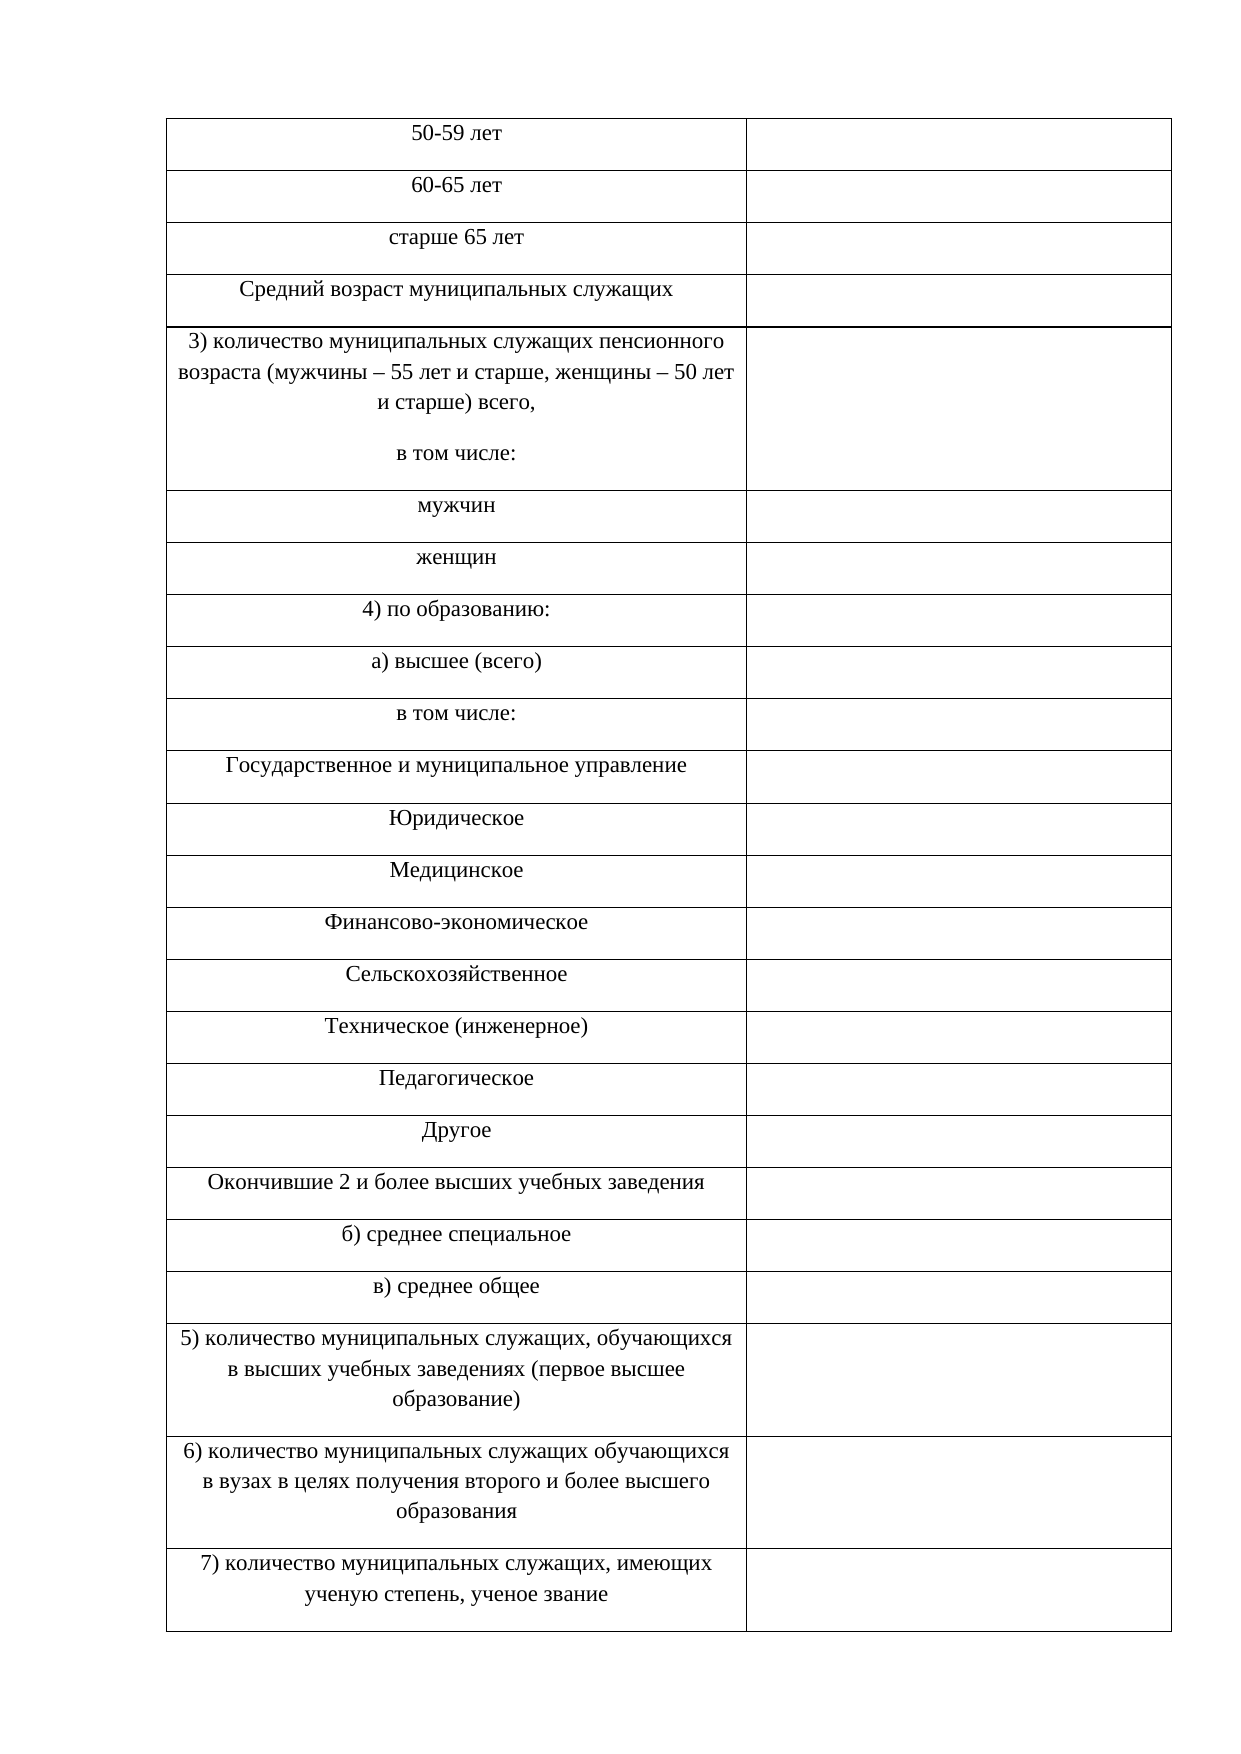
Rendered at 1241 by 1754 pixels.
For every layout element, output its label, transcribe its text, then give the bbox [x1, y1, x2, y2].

table_cell [747, 1220, 1171, 1271]
table_cell [747, 1324, 1171, 1436]
table_cell 3) количество муниципальных служащих пенсионного возраста (мужчины – 55 лет и старше, женщины – 50 лет и старше) всего, в том числе: [167, 328, 746, 490]
table_cell б) среднее специальное [167, 1220, 746, 1271]
table_cell [747, 171, 1171, 222]
table_cell Государственное и муниципальное управление [167, 751, 746, 802]
table_cell Средний возраст муниципальных служащих [167, 275, 746, 326]
table_cell в том числе: [167, 699, 746, 750]
table_cell а) высшее (всего) [167, 647, 746, 698]
table_cell 60-65 лет [167, 171, 746, 222]
table_cell Педагогическое [167, 1064, 746, 1115]
table_cell [747, 1168, 1171, 1219]
table_cell [747, 1437, 1171, 1548]
table_cell [747, 543, 1171, 594]
table_cell [747, 908, 1171, 959]
table_cell Другое [167, 1116, 746, 1167]
table_cell [747, 1064, 1171, 1115]
table_cell [747, 328, 1171, 490]
table_cell [747, 1116, 1171, 1167]
table_cell 5) количество муниципальных служащих, обучающихся в высших учебных заведениях (первое высшее образование) [167, 1324, 746, 1436]
table_cell [747, 751, 1171, 802]
table_cell [747, 275, 1171, 326]
table_cell [747, 699, 1171, 750]
table_cell [747, 647, 1171, 698]
table_cell [747, 804, 1171, 854]
table_cell Техническое (инженерное) [167, 1012, 746, 1063]
table_cell в) среднее общее [167, 1272, 746, 1323]
table_cell 50-59 лет [167, 119, 746, 170]
table_cell 6) количество муниципальных служащих обучающихся в вузах в целях получения второго и более высшего образования [167, 1437, 746, 1548]
table_cell [747, 119, 1171, 170]
table_cell Финансово-экономическое [167, 908, 746, 959]
table_cell [747, 223, 1171, 274]
table_cell Сельскохозяйственное [167, 960, 746, 1011]
table_cell женщин [167, 543, 746, 594]
table_cell [747, 491, 1171, 542]
table_cell [747, 595, 1171, 646]
table_cell мужчин [167, 491, 746, 542]
table_cell 4) по образованию: [167, 595, 746, 646]
table_cell старше 65 лет [167, 223, 746, 274]
table_cell [747, 1549, 1171, 1631]
table_cell [747, 1012, 1171, 1063]
table_cell [747, 1272, 1171, 1323]
table_cell Юридическое [167, 804, 746, 854]
table_cell Окончившие 2 и более высших учебных заведения [167, 1168, 746, 1219]
table_cell [747, 960, 1171, 1011]
table_cell 7) количество муниципальных служащих, имеющих ученую степень, ученое звание [167, 1549, 746, 1631]
table_cell [747, 856, 1171, 907]
table_cell Медицинское [167, 856, 746, 907]
